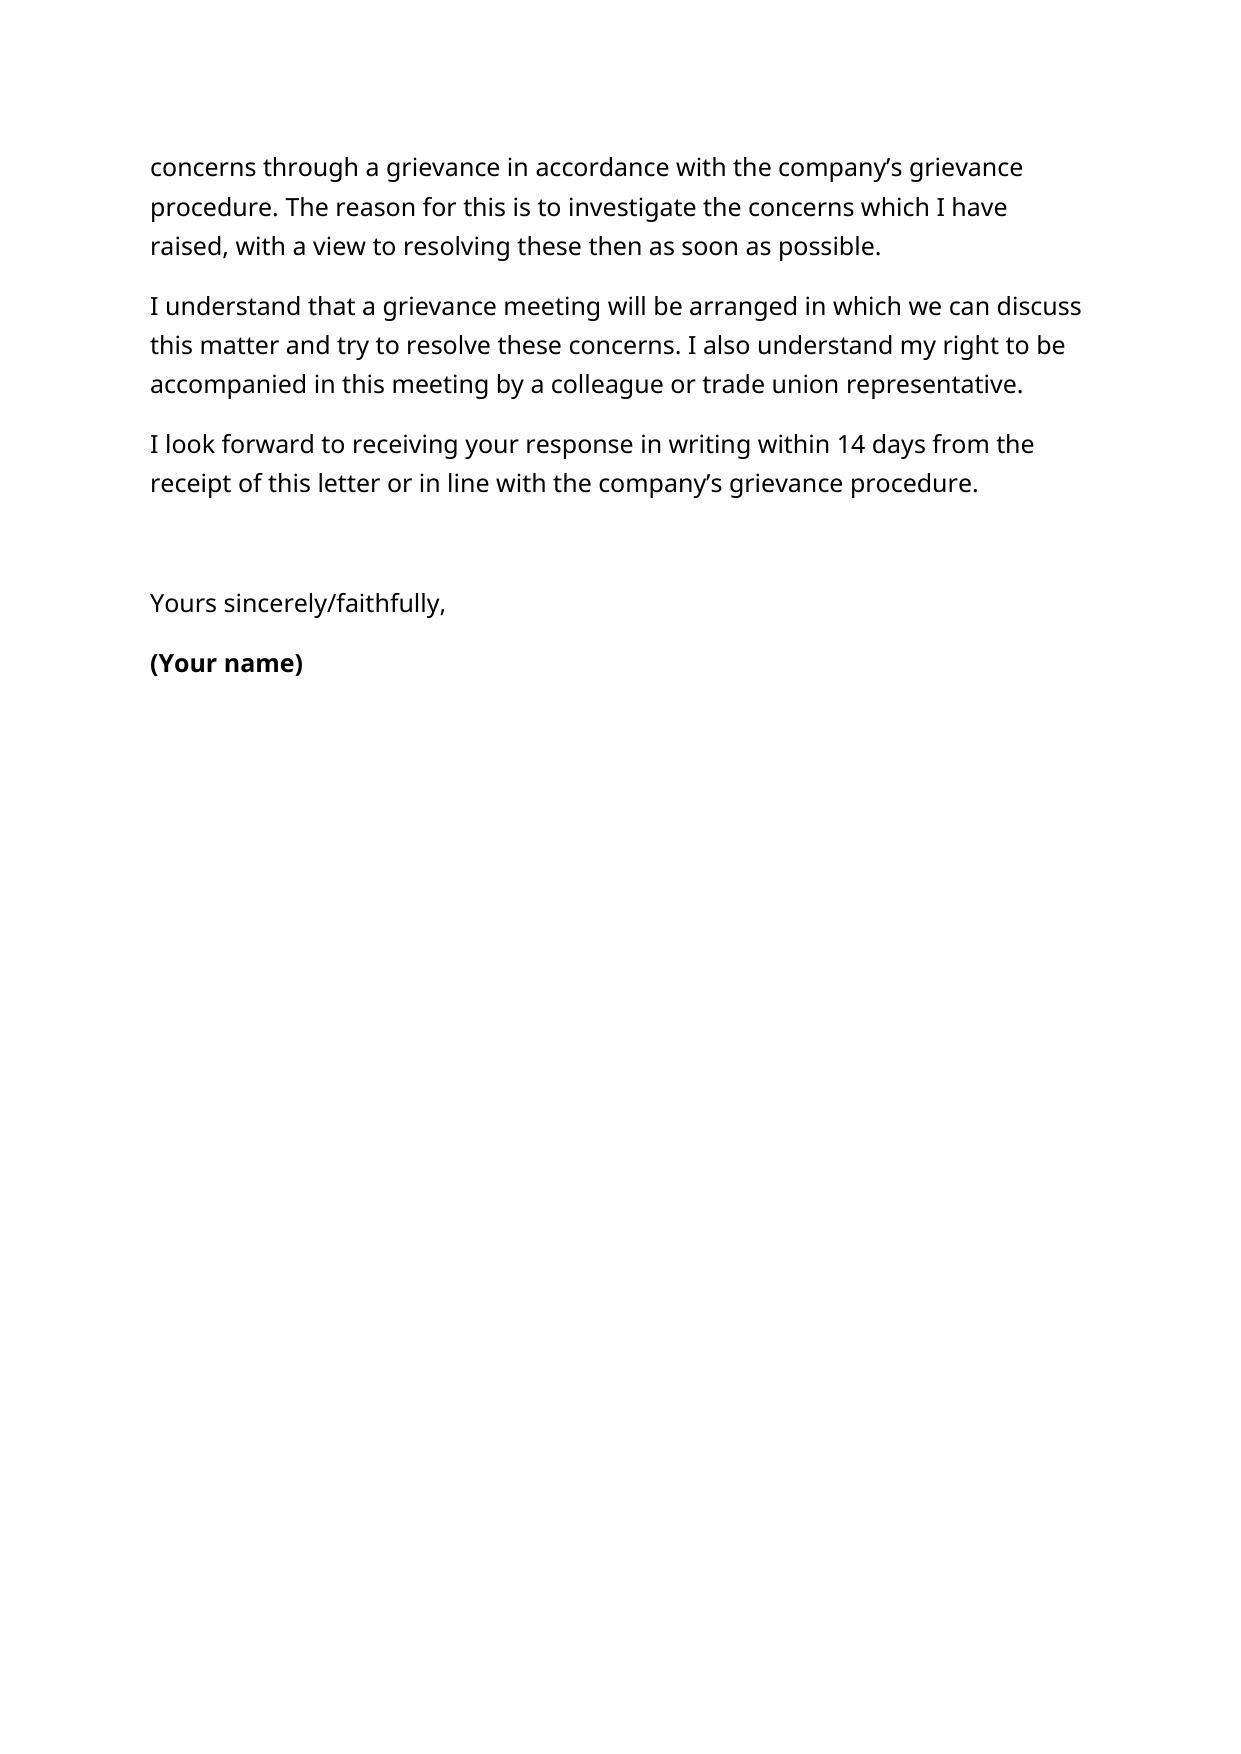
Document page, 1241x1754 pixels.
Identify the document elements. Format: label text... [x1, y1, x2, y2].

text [150, 150, 1090, 262]
text I look forward to receiving your response in writing within 14 days from the receipt of this letter or in line with the company’s grievance procedure. [150, 427, 1090, 500]
text I understand that a grievance meeting will be arranged in which we can discuss this matter and try to resolve these concerns. I also understand my right to be accompanied in this meeting by a colleague or trade union representative. [150, 288, 1090, 401]
text Yours sincerely/faithfully, [150, 586, 1090, 620]
text (Your name) [150, 646, 1090, 680]
